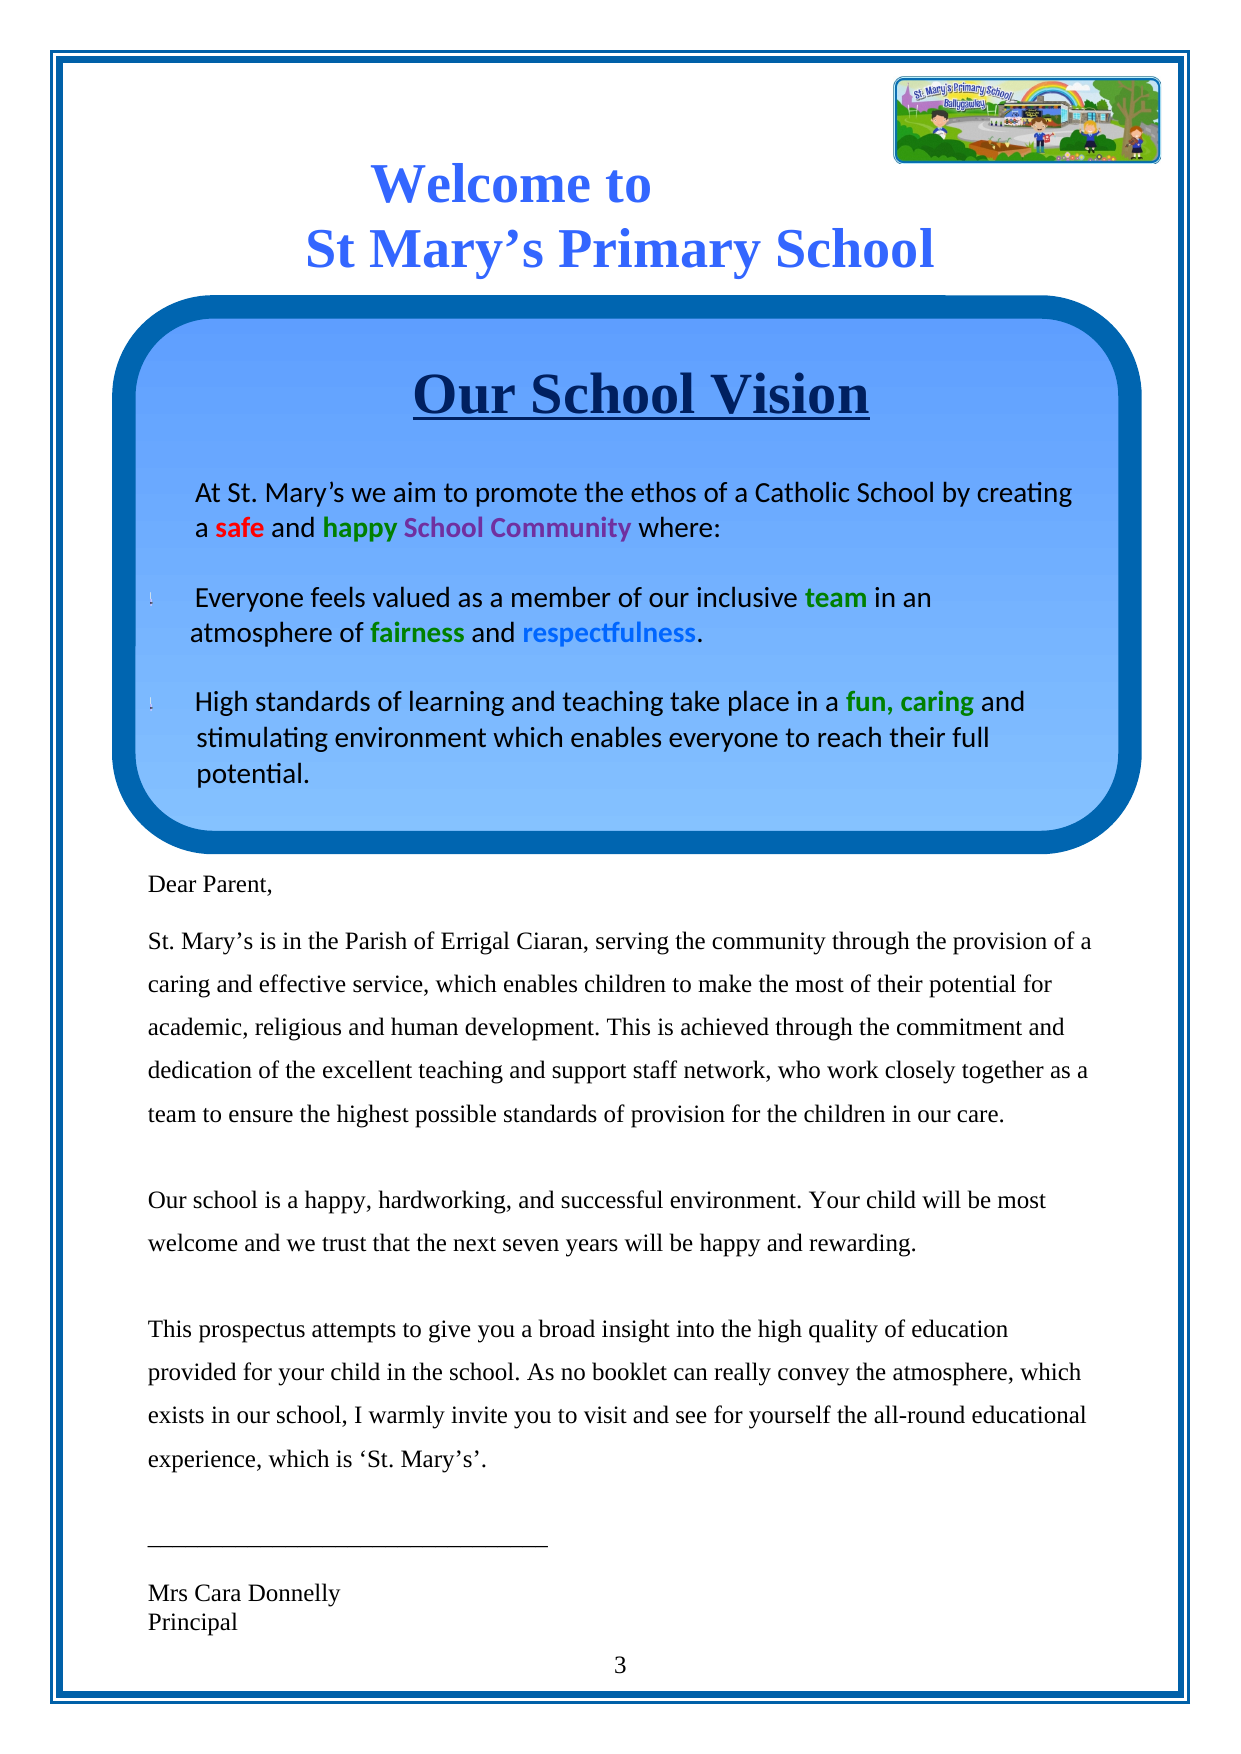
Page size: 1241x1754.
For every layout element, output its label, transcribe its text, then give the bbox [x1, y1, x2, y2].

subtitle Principal [148, 1607, 1092, 1636]
subtitle Mrs Cara Donnelly [148, 1578, 1092, 1607]
subtitle Our school is a happy, hardworking, and successful environment. Your child will be most welcome and we trust that the next seven years will be happy and rewarding. [148, 1185, 1092, 1257]
picture [892, 76, 1161, 164]
subtitle ________________________________ [148, 1521, 1092, 1550]
subtitle This prospectus attempts to give you a broad insight into the high quality of education provided for your child in the school. As no booklet can really convey the atmosphere, which exists in our school, I warmly invite you to visit and see for yourself the all-round educational experience, which is ‘St. Mary’s’. [148, 1314, 1092, 1472]
subtitle St Mary’s Primary School [148, 215, 1092, 279]
subtitle St. Mary’s is in the Parish of Errigal Ciaran, serving the community through the provision of a caring and effective service, which enables children to make the most of their potential for academic, religious and human development. This is achieved through the commitment and dedication of the excellent teaching and support staff network, who work closely together as a team to ensure the highest possible standards of provision for the children in our care. [148, 926, 1092, 1127]
subtitle Dear Parent, [148, 869, 1092, 897]
subtitle Welcome to [148, 150, 1092, 215]
